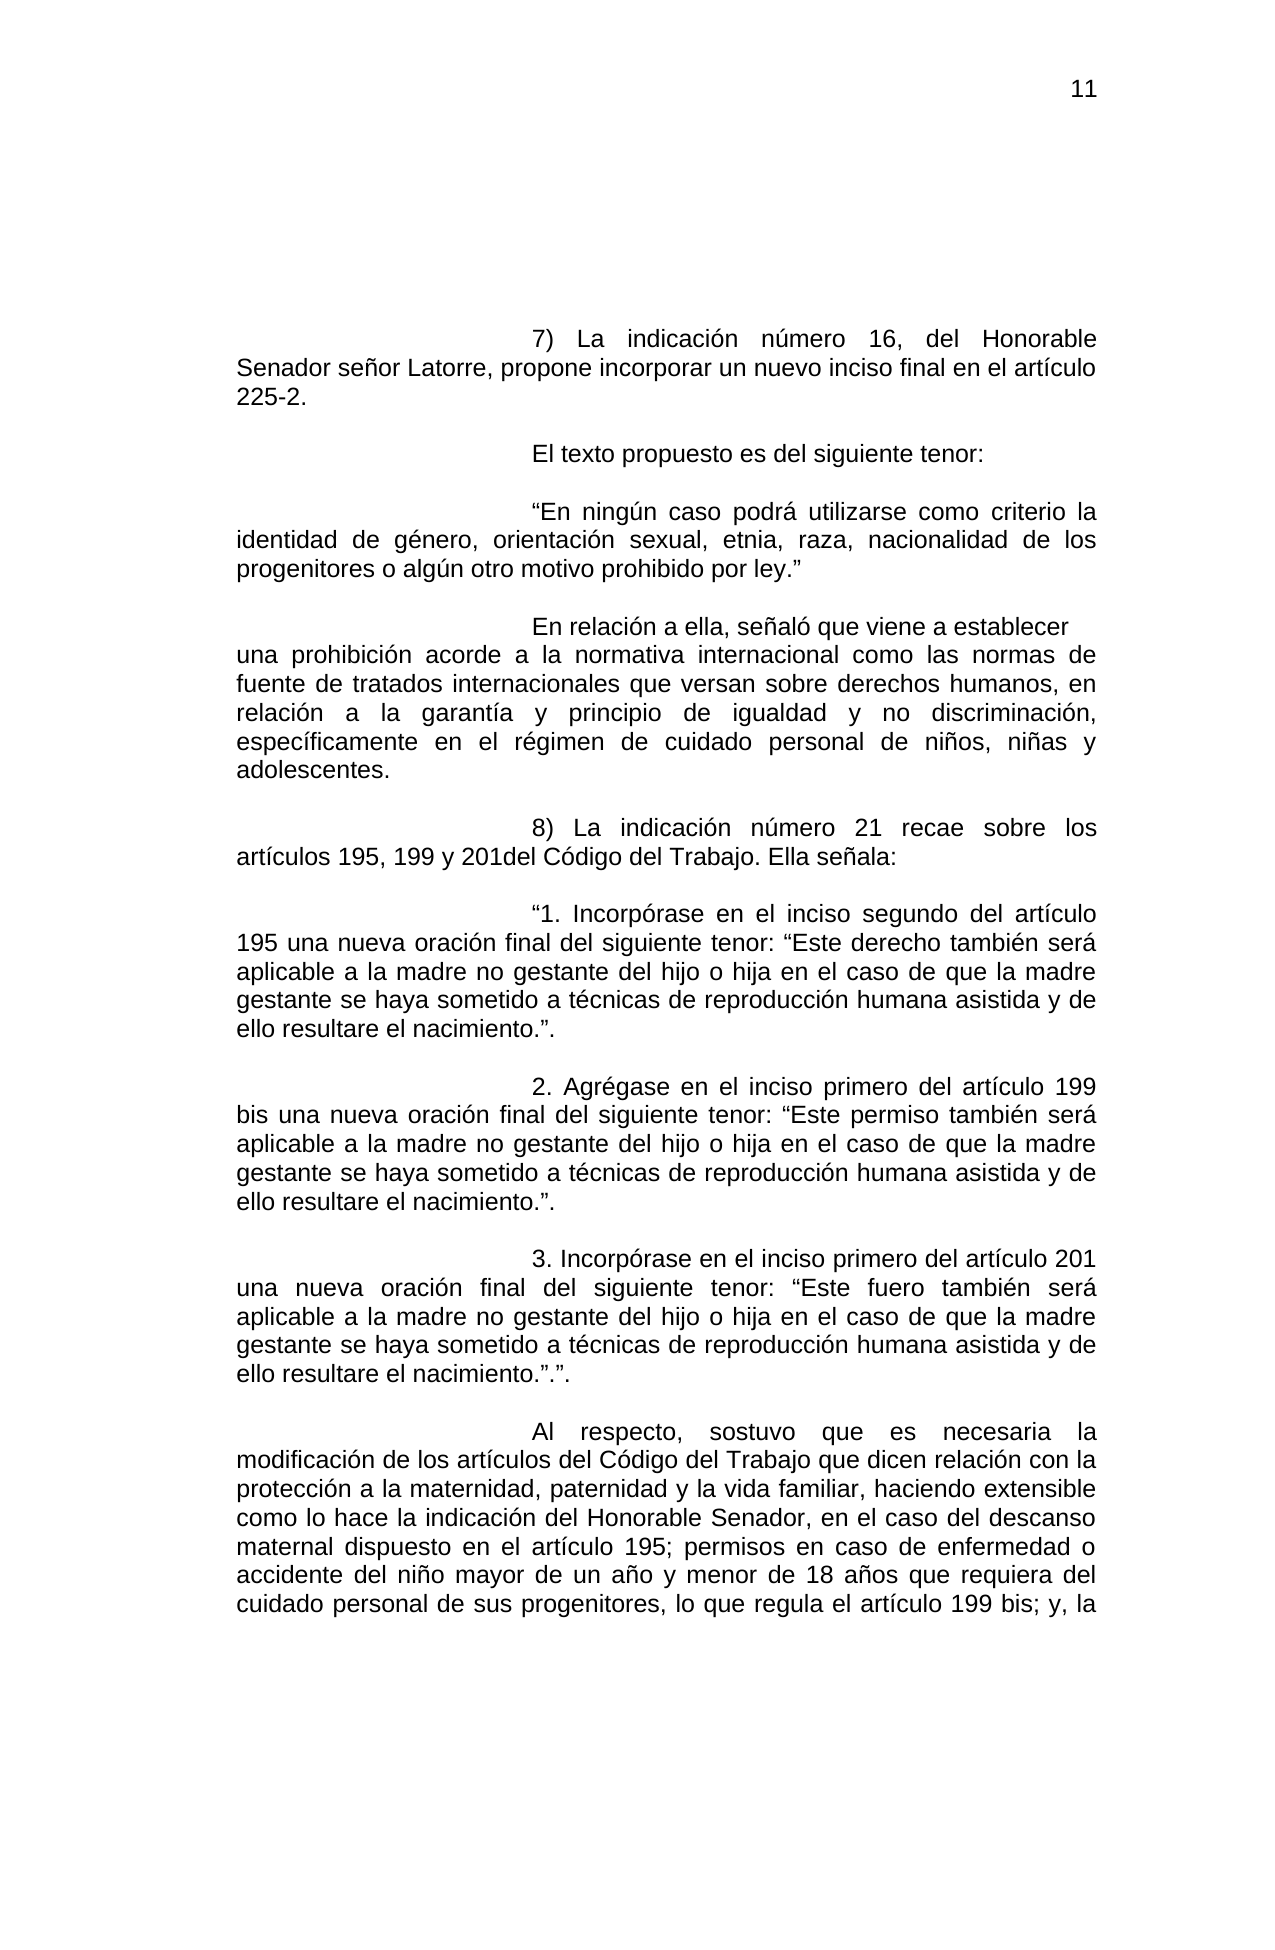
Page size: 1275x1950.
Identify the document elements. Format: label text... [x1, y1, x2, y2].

text El texto propuesto es del siguiente tenor: [236, 439, 1098, 468]
text En relación a ella, señaló que viene a establecer [236, 612, 1098, 640]
text 7) La indicación número 16, del Honorable Senador señor Latorre, propone incorporar un nuevo inciso final en el artículo 225-2. [236, 324, 1098, 410]
text una prohibición acorde a la normativa internacional como las normas de fuente de tratados internacionales que versan sobre derechos humanos, en relación a la garantía y principio de igualdad y no discriminación, específicamente en el régimen de cuidado personal de niños, niñas y adolescentes. [236, 640, 1098, 784]
text “1. Incorpórase en el inciso segundo del artículo 195 una nueva oración final del siguiente tenor: “Este derecho también será aplicable a la madre no gestante del hijo o hija en el caso de que la madre gestante se haya sometido a técnicas de reproducción humana asistida y de ello resultare el nacimiento.”. [236, 899, 1098, 1043]
text 8) La indicación número 21 recae sobre los artículos 195, 199 y 201del Código del Trabajo. Ella señala: [236, 813, 1098, 870]
text “En ningún caso podrá utilizarse como criterio la identidad de género, orientación sexual, etnia, raza, nacionalidad de los progenitores o algún otro motivo prohibido por ley.” [236, 497, 1098, 583]
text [236, 1417, 1098, 1618]
text 3. Incorpórase en el inciso primero del artículo 201 una nueva oración final del siguiente tenor: “Este fuero también será aplicable a la madre no gestante del hijo o hija en el caso de que la madre gestante se haya sometido a técnicas de reproducción humana asistida y de ello resultare el nacimiento.”.”. [236, 1244, 1098, 1388]
text 2. Agrégase en el inciso primero del artículo 199 bis una nueva oración final del siguiente tenor: “Este permiso también será aplicable a la madre no gestante del hijo o hija en el caso de que la madre gestante se haya sometido a técnicas de reproducción humana asistida y de ello resultare el nacimiento.”. [236, 1072, 1098, 1215]
